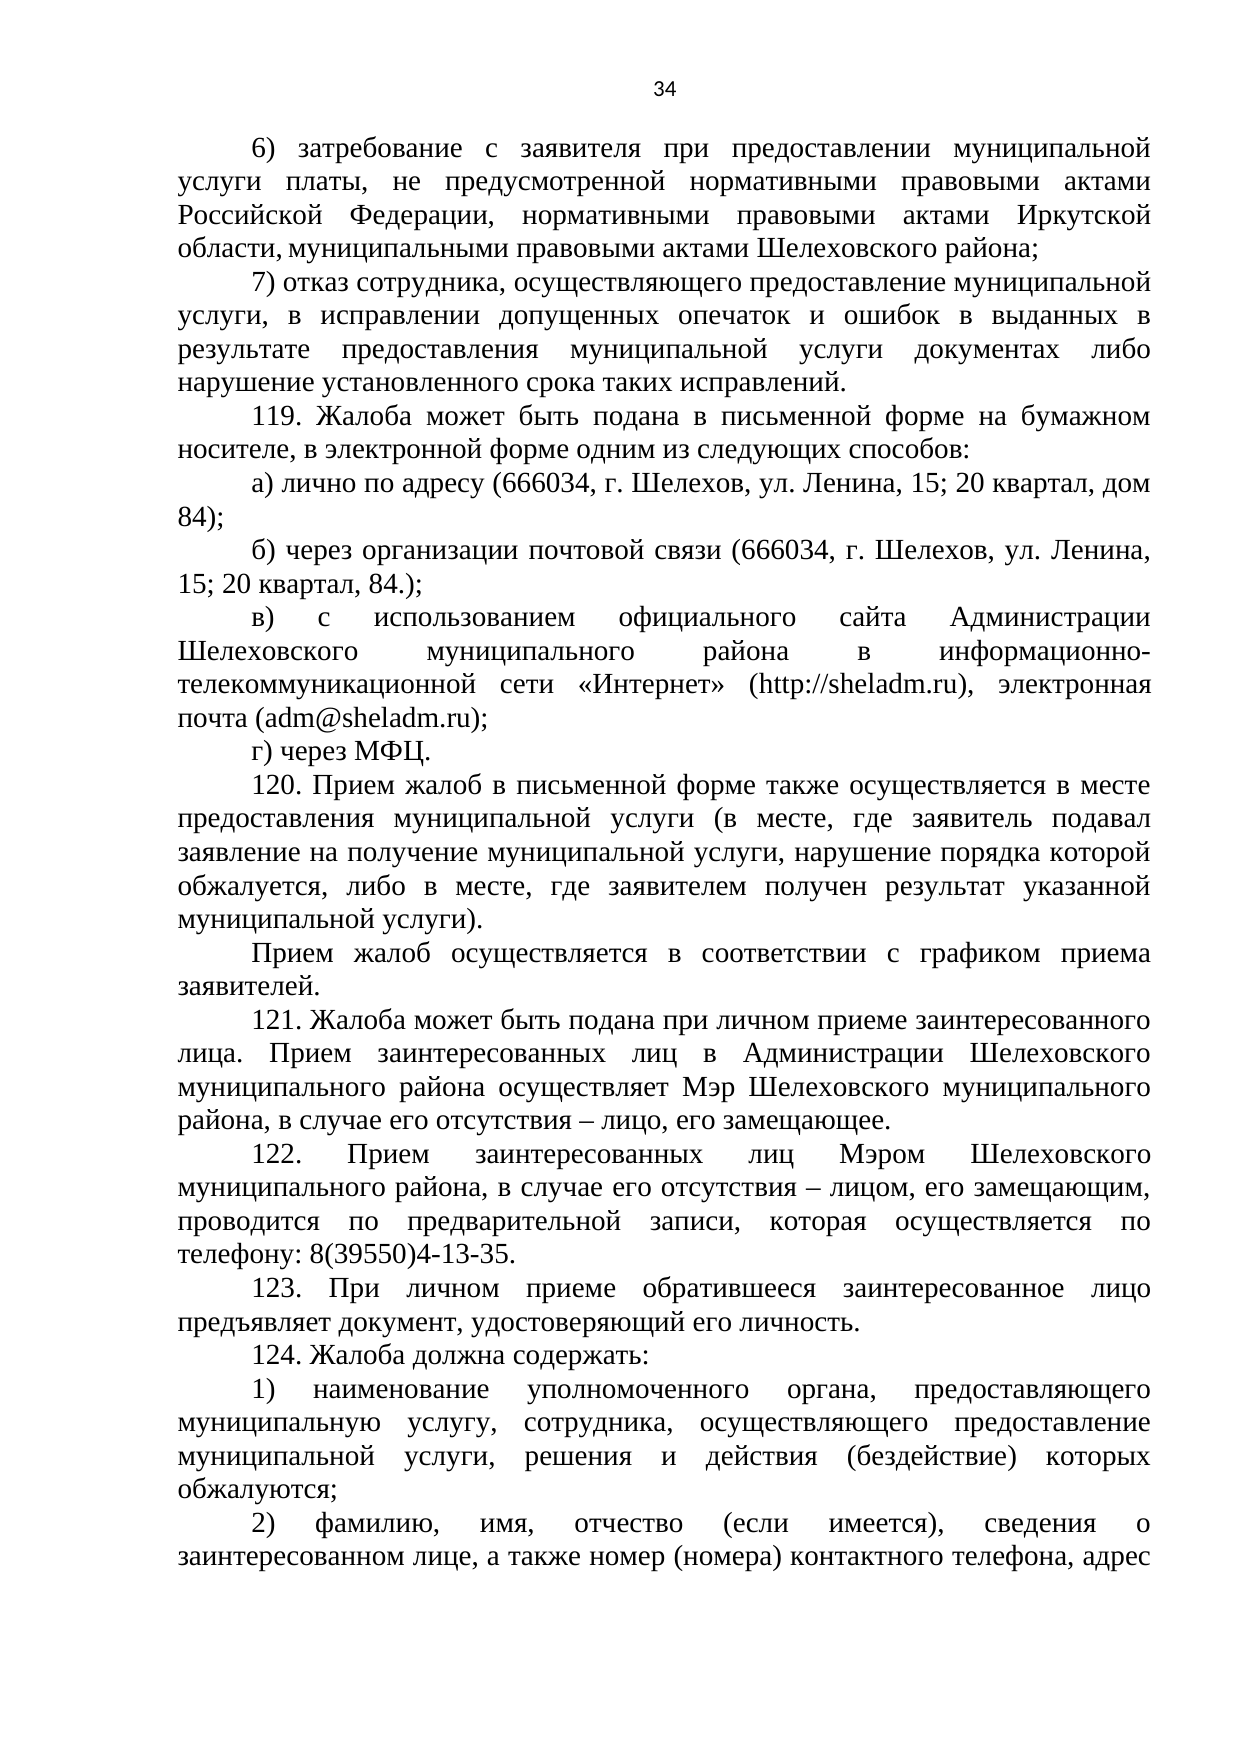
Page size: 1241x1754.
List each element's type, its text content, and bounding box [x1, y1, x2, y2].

text а) лично по адресу (666034, г. Шелехов, ул. Ленина, 15; 20 квартал, дом 84); [177, 465, 1152, 532]
text 7) отказ сотрудника, осуществляющего предоставление муниципальной услуги, в исправлении допущенных опечаток и ошибок в выданных в результате предоставления муниципальной услуги документах либо нарушение установленного срока таких исправлений. [177, 264, 1152, 398]
text 124. Жалоба должна содержать: [177, 1337, 1152, 1371]
text 121. Жалоба может быть подана при личном приеме заинтересованного лица. Прием заинтересованных лиц в Администрации Шелеховского муниципального района осуществляет Мэр Шелеховского муниципального района, в случае его отсутствия – лицо, его замещающее. [177, 1002, 1152, 1136]
text б) через организации почтовой связи (666034, г. Шелехов, ул. Ленина, 15; 20 квартал, 84.); [177, 532, 1152, 599]
text 1) наименование уполномоченного органа, предоставляющего муниципальную услугу, сотрудника, осуществляющего предоставление муниципальной услуги, решения и действия (бездействие) которых обжалуются; [177, 1371, 1152, 1505]
text 120. Прием жалоб в письменной форме также осуществляется в месте предоставления муниципальной услуги (в месте, где заявитель подавал заявление на получение муниципальной услуги, нарушение порядка которой обжалуется, либо в месте, где заявителем получен результат указанной муниципальной услуги). [177, 767, 1152, 935]
text 6) затребование с заявителя при предоставлении муниципальной услуги платы, не предусмотренной нормативными правовыми актами Российской Федерации, нормативными правовыми актами Иркутской области, муниципальными правовыми актами Шелеховского района; [177, 130, 1152, 264]
text 123. При личном приеме обратившееся заинтересованное лицо предъявляет документ, удостоверяющий его личность. [177, 1270, 1152, 1337]
text г) через МФЦ. [177, 733, 1152, 767]
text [177, 1505, 1152, 1572]
text в) с использованием официального сайта Администрации Шелеховского муниципального района в информационно-телекоммуникационной сети «Интернет» (http://sheladm.ru), электронная почта (adm@sheladm.ru); [177, 599, 1152, 733]
text 122. Прием заинтересованных лиц Мэром Шелеховского муниципального района, в случае его отсутствия – лицом, его замещающим, проводится по предварительной записи, которая осуществляется по телефону: 8(39550)4-13-35. [177, 1136, 1152, 1270]
text 119. Жалоба может быть подана в письменной форме на бумажном носителе, в электронной форме одним из следующих способов: [177, 398, 1152, 465]
text Прием жалоб осуществляется в соответствии с графиком приема заявителей. [177, 935, 1152, 1002]
